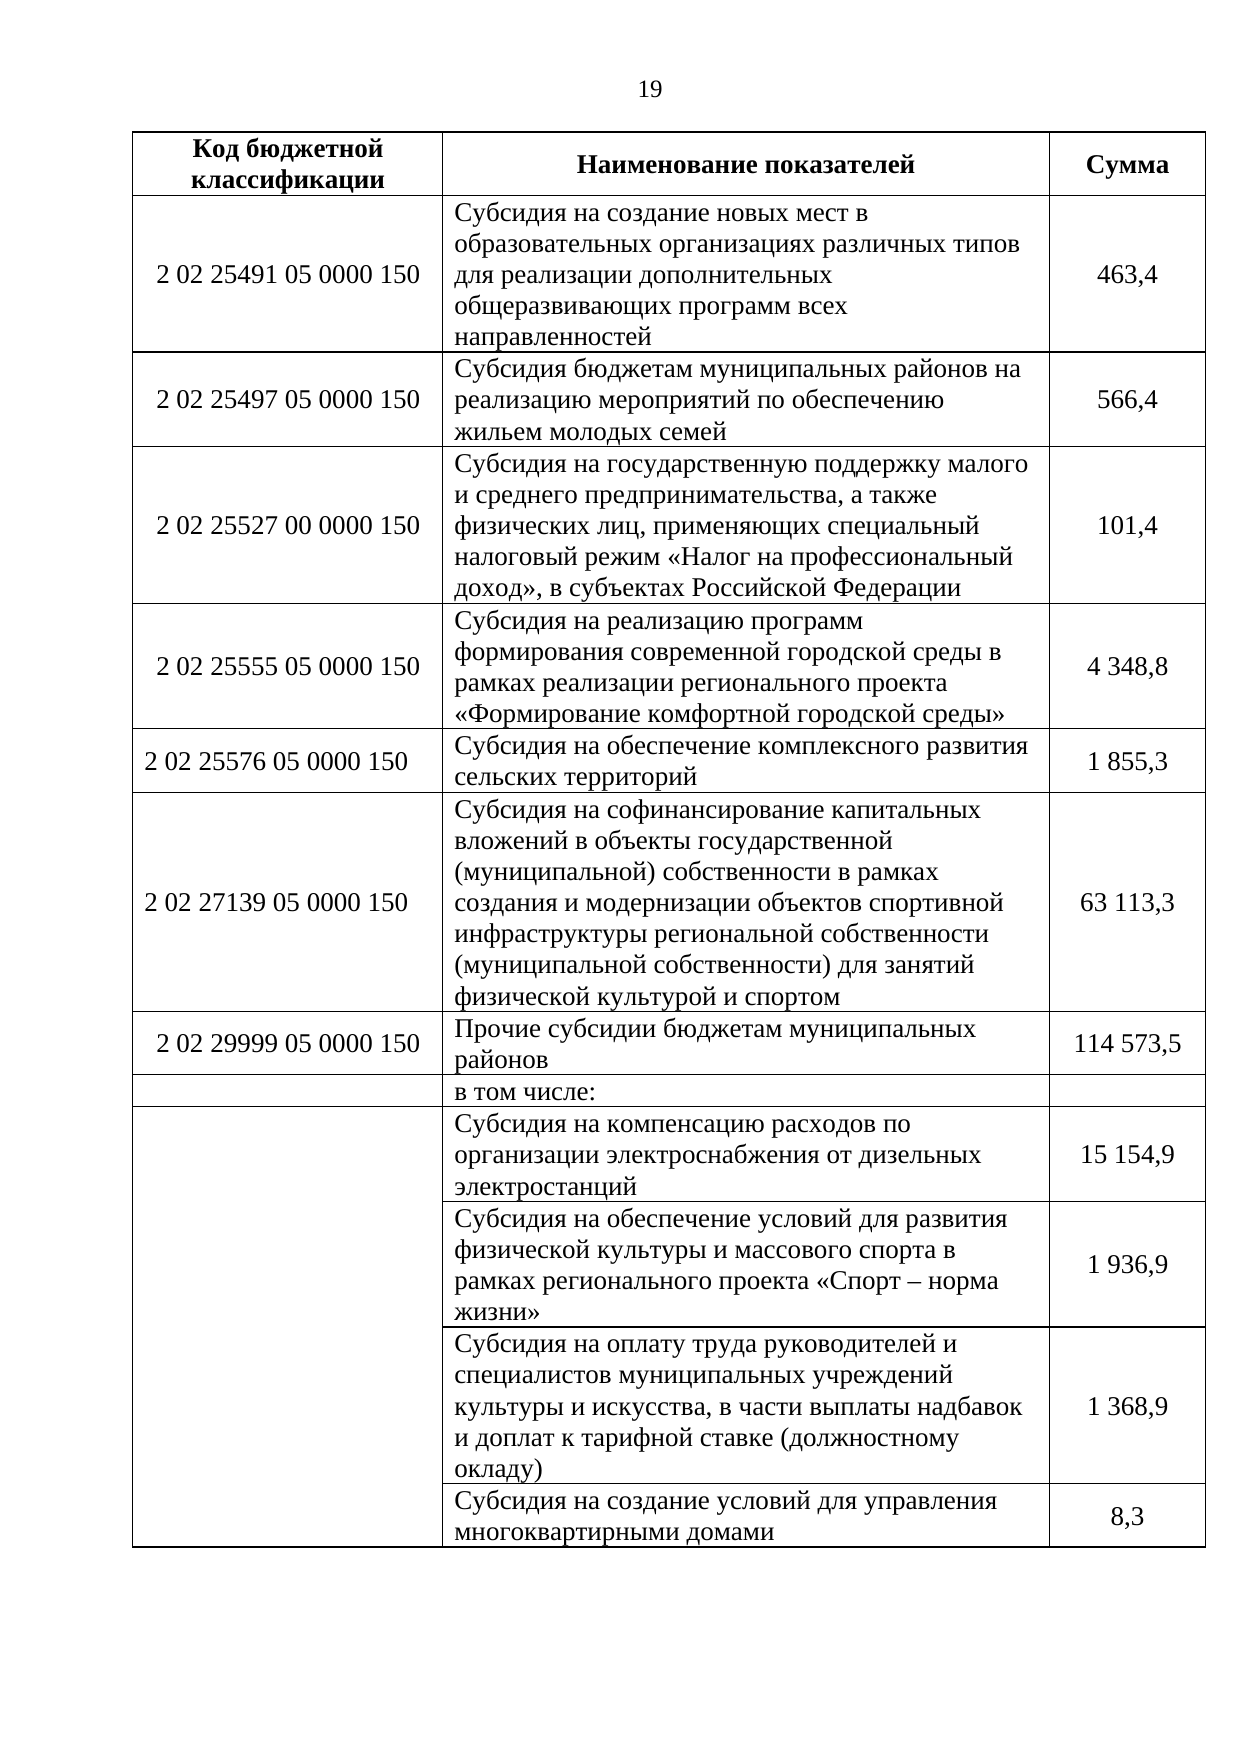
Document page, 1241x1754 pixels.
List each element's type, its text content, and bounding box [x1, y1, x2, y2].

table_cell 463,4 [1050, 196, 1205, 351]
table_cell Субсидия на государственную поддержку малого и среднего предпринимательства, а также физических лиц, применяющих специальный налоговый режим «Налог на профессиональный доход», в субъектах Российской Федерации [443, 447, 1049, 603]
table_cell 2 02 25527 00 0000 150 [133, 447, 442, 603]
table_cell 1 855,3 [1050, 729, 1205, 792]
table_cell [1050, 1075, 1205, 1106]
table_header Сумма [1050, 133, 1205, 195]
table_cell 1 368,9 [1050, 1328, 1205, 1483]
table_cell 2 02 27139 05 0000 150 [133, 793, 442, 1011]
table_cell 2 02 25555 05 0000 150 [133, 604, 442, 728]
table_cell 15 154,9 [1050, 1107, 1205, 1201]
table_cell Субсидия на создание условий для управления многоквартирными домами [443, 1484, 1049, 1546]
table_cell 4 348,8 [1050, 604, 1205, 728]
table_cell 2 02 25491 05 0000 150 [133, 196, 442, 351]
table_cell 101,4 [1050, 447, 1205, 603]
table_cell [133, 1075, 442, 1106]
table_header Код бюджетной классификации [133, 133, 442, 195]
table_cell 8,3 [1050, 1484, 1205, 1546]
table_cell в том числе: [443, 1075, 1049, 1106]
table_cell Субсидия на обеспечение условий для развития физической культуры и массового спорта в рамках регионального проекта «Спорт – норма жизни» [443, 1202, 1049, 1326]
table_cell 2 02 29999 05 0000 150 [133, 1012, 442, 1074]
table_cell 63 113,3 [1050, 793, 1205, 1011]
table_header Наименование показателей [443, 133, 1049, 195]
table_cell Субсидия на софинансирование капитальных вложений в объекты государственной (муниципальной) собственности в рамках создания и модернизации объектов спортивной инфраструктуры региональной собственности (муниципальной собственности) для занятий физической культурой и спортом [443, 793, 1049, 1011]
table_cell Субсидия на создание новых мест в образовательных организациях различных типов для реализации дополнительных общеразвивающих программ всех направленностей [443, 196, 1049, 351]
table_cell 114 573,5 [1050, 1012, 1205, 1074]
table_cell Субсидия на реализацию программ формирования современной городской среды в рамках реализации регионального проекта «Формирование комфортной городской среды» [443, 604, 1049, 728]
table_cell 1 936,9 [1050, 1202, 1205, 1326]
table_cell [133, 1107, 442, 1546]
table_cell Субсидия на обеспечение комплексного развития сельских территорий [443, 729, 1049, 792]
table_cell Субсидия на компенсацию расходов по организации электроснабжения от дизельных электростанций [443, 1107, 1049, 1201]
table_cell 2 02 25497 05 0000 150 [133, 353, 442, 446]
table_cell 2 02 25576 05 0000 150 [133, 729, 442, 792]
table_cell Субсидия бюджетам муниципальных районов на реализацию мероприятий по обеспечению жильем молодых семей [443, 353, 1049, 446]
table_cell 566,4 [1050, 353, 1205, 446]
table_cell Субсидия на оплату труда руководителей и специалистов муниципальных учреждений культуры и искусства, в части выплаты надбавок и доплат к тарифной ставке (должностному окладу) [443, 1328, 1049, 1483]
table_cell Прочие субсидии бюджетам муниципальных районов [443, 1012, 1049, 1074]
